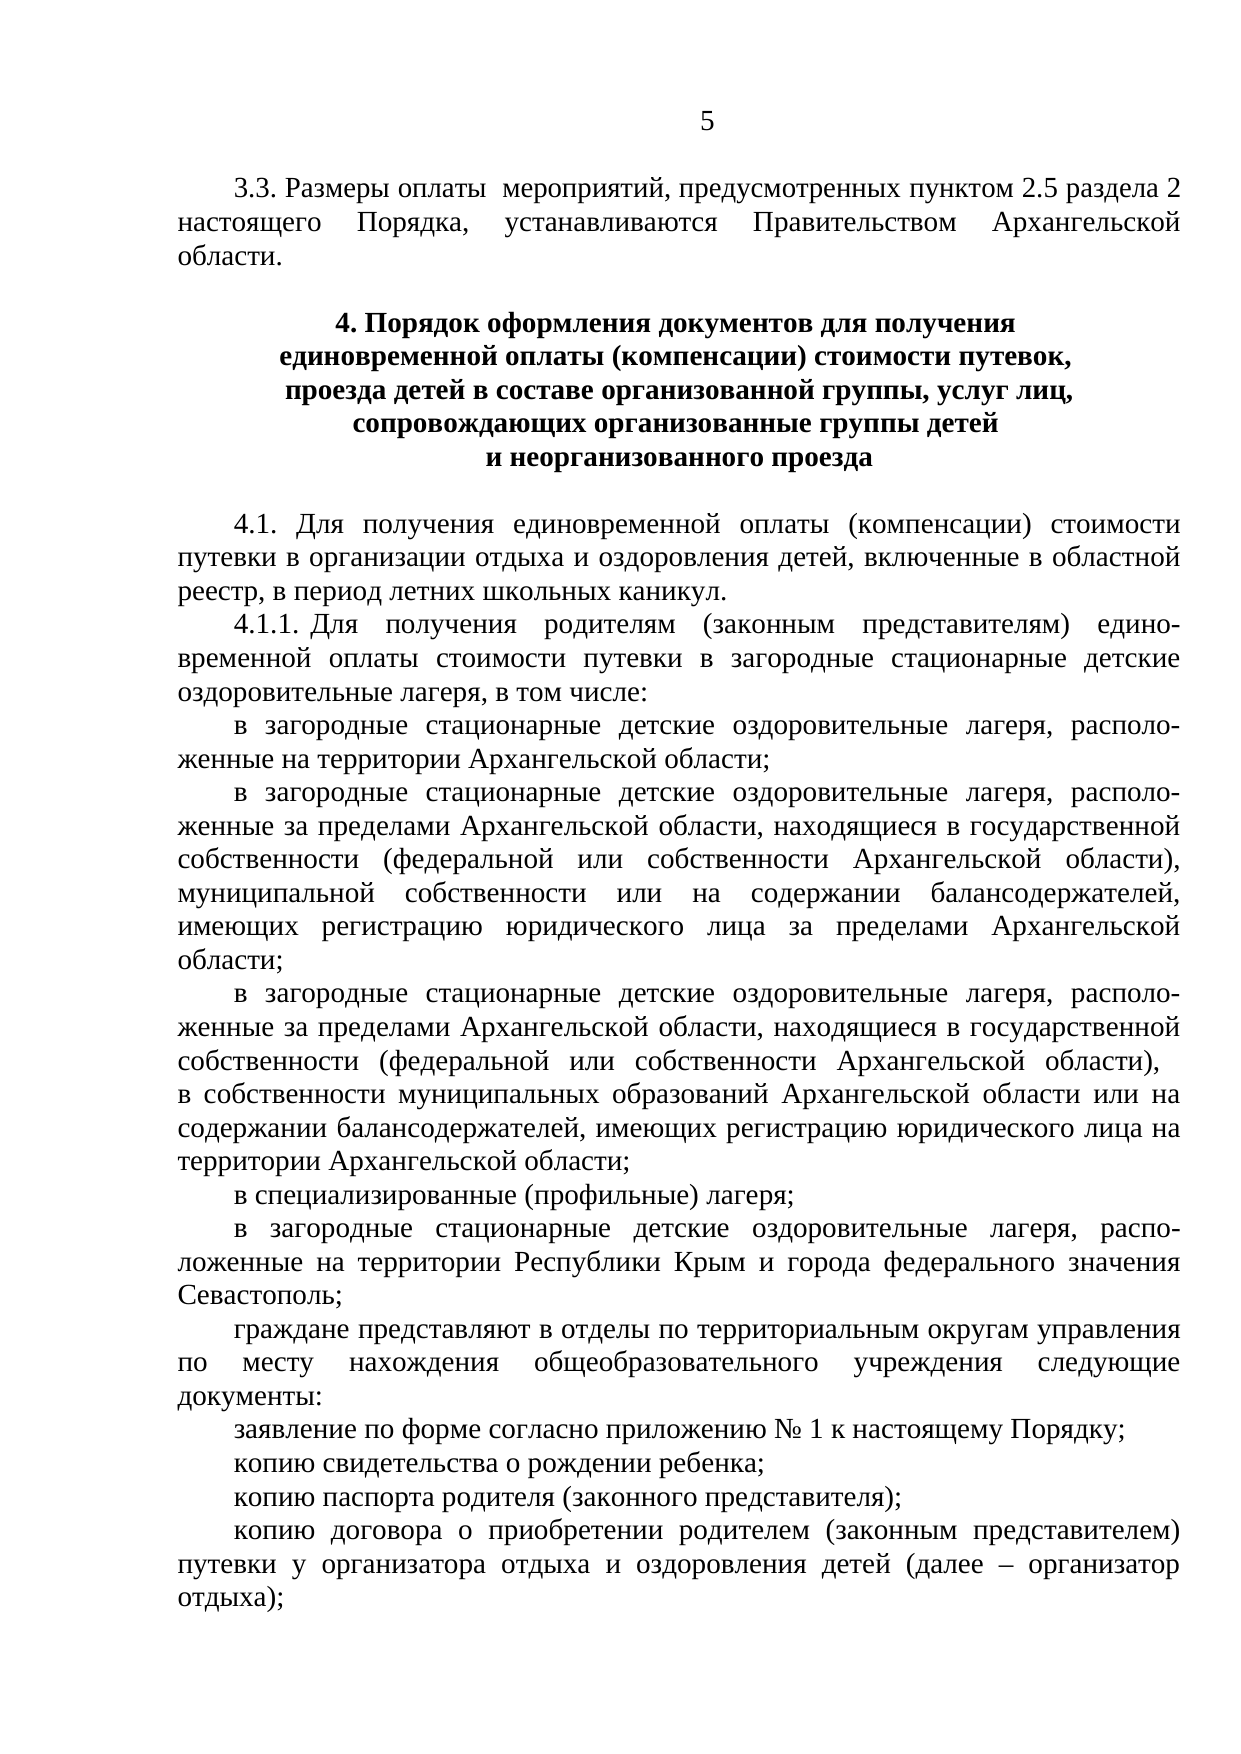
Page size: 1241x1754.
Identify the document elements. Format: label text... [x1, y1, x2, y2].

text 4.1.1. Для получения родителям (законным представителям) едино-временной оплаты стоимости путевки в загородные стационарные детские оздоровительные лагеря, в том числе: [177, 607, 1181, 707]
text в загородные стационарные детские оздоровительные лагеря, распо-ложенные на территории Республики Крым и города федерального значения Севастополь; [177, 1210, 1181, 1311]
text граждане представляют в отделы по территориальным округам управления по месту нахождения общеобразовательного учреждения следующие документы: [177, 1311, 1181, 1412]
text в специализированные (профильные) лагеря; [177, 1177, 1181, 1210]
text копию паспорта родителя (законного представителя); [177, 1479, 1181, 1512]
text заявление по форме согласно приложению № 1 к настоящему Порядку; [177, 1412, 1181, 1445]
text в загородные стационарные детские оздоровительные лагеря, располо-женные за пределами Архангельской области, находящиеся в государственной собственности (федеральной или собственности Архангельской области), в собственности муниципальных образований Архангельской области или на содержании балансодержателей, имеющих регистрацию юридического лица на территории Архангельской области; [177, 976, 1181, 1177]
text 4. Порядок оформления документов для получения единовременной оплаты (компенсации) стоимости путевок, проезда детей в составе организованной группы, услуг лиц, сопровождающих организованные группы детей и неорганизованного проезда [177, 305, 1181, 472]
text в загородные стационарные детские оздоровительные лагеря, располо-женные за пределами Архангельской области, находящиеся в государственной собственности (федеральной или собственности Архангельской области), муниципальной собственности или на содержании балансодержателей, имеющих регистрацию юридического лица за пределами Архангельской области; [177, 774, 1181, 976]
text копию свидетельства о рождении ребенка; [177, 1445, 1181, 1479]
text 3.3. Размеры оплаты мероприятий, предусмотренных пунктом 2.5 раздела 2 настоящего Порядка, устанавливаются Правительством Архангельской области. [177, 171, 1181, 271]
text в загородные стационарные детские оздоровительные лагеря, располо-женные на территории Архангельской области; [177, 707, 1181, 774]
text 4.1. Для получения единовременной оплаты (компенсации) стоимости путевки в организации отдыха и оздоровления детей, включенные в областной реестр, в период летних школьных каникул. [177, 506, 1181, 607]
text копию договора о приобретении родителем (законным представителем) путевки у организатора отдыха и оздоровления детей (далее – организатор отдыха); [177, 1512, 1181, 1613]
text 5 [177, 103, 1181, 137]
